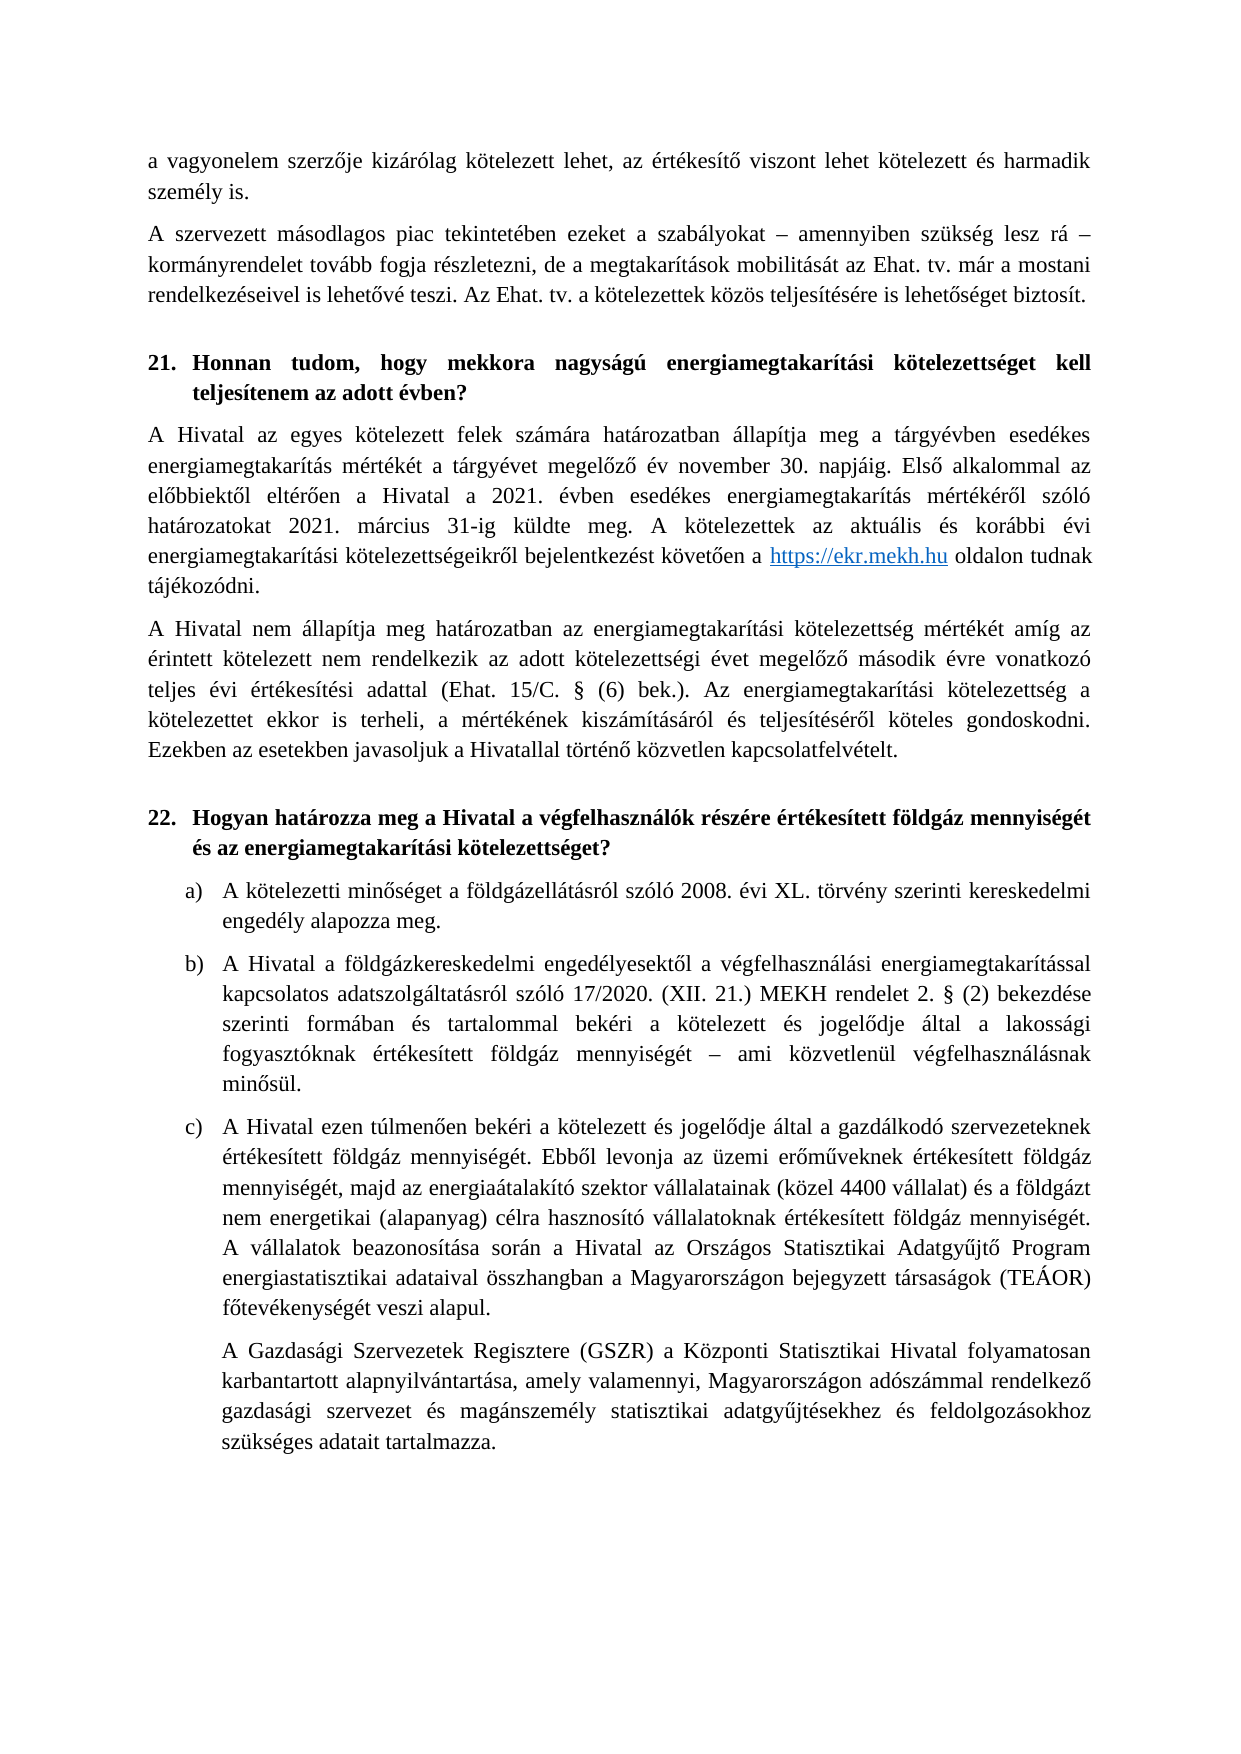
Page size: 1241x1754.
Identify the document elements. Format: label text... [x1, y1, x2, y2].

text A Gazdasági Szervezetek Regisztere (GSZR) a Központi Statisztikai Hivatal folyamatosan karbantartott alapnyilvántartása, amely valamennyi, Magyarországon adószámmal rendelkező gazdasági szervezet és magánszemély statisztikai adatgyűjtésekhez és feldolgozásokhoz szükséges adatait tartalmazza. [221, 1337, 1093, 1454]
list A Hivatal a földgázkereskedelmi engedélyesektől a végfelhasználási energiamegtakarítással kapcsolatos adatszolgáltatásról szóló 17/2020. (XII. 21.) MEKH rendelet 2. § (2) bekezdése szerinti formában és tartalommal bekéri a kötelezett és jogelődje által a lakossági fogyasztóknak értékesített földgáz mennyiségét – ami közvetlenül végfelhasználásnak minősül. [185, 950, 1093, 1097]
list A Hivatal ezen túlmenően bekéri a kötelezett és jogelődje által a gazdálkodó szervezeteknek értékesített földgáz mennyiségét. Ebből levonja az üzemi erőműveknek értékesített földgáz mennyiségét, majd az energiaátalakító szektor vállalatainak (közel 4400 vállalat) és a földgázt nem energetikai (alapanyag) célra hasznosító vállalatoknak értékesített földgáz mennyiségét. A vállalatok beazonosítása során a Hivatal az Országos Statisztikai Adatgyűjtő Program energiastatisztikai adataival összhangban a Magyarországon bejegyzett társaságok (TEÁOR) főtevékenységét veszi alapul. [185, 1113, 1093, 1321]
list A kötelezetti minőséget a földgázellátásról szóló 2008. évi XL. törvény szerinti kereskedelmi engedély alapozza meg. [185, 877, 1093, 933]
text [148, 148, 1093, 204]
text A Hivatal nem állapítja meg határozatban az energiamegtakarítási kötelezettség mértékét amíg az érintett kötelezett nem rendelkezik az adott kötelezettségi évet megelőző második évre vonatkozó teljes évi értékesítési adattal (Ehat. 15/C. § (6) bek.). Az energiamegtakarítási kötelezettség a kötelezettet ekkor is terheli, a mértékének kiszámításáról és teljesítéséről köteles gondoskodni. Ezekben az esetekben javasoljuk a Hivatallal történő közvetlen kapcsolatfelvételt. [148, 615, 1093, 762]
subtitle Hogyan határozza meg a Hivatal a végfelhasználók részére értékesített földgáz mennyiségét és az energiamegtakarítási kötelezettséget? [148, 804, 1093, 860]
text A Hivatal az egyes kötelezett felek számára határozatban állapítja meg a tárgyévben esedékes energiamegtakarítás mértékét a tárgyévet megelőző év november 30. napjáig. Első alkalommal az előbbiektől eltérően a Hivatal a 2021. évben esedékes energiamegtakarítás mértékéről szóló határozatokat 2021. március 31-ig küldte meg. A kötelezettek az aktuális és korábbi évi energiamegtakarítási kötelezettségeikről bejelentkezést követően a https://ekr.mekh.hu oldalon tudnak tájékozódni. [148, 422, 1093, 599]
text A szervezett másodlagos piac tekintetében ezeket a szabályokat – amennyiben szükség lesz rá – kormányrendelet tovább fogja részletezni, de a megtakarítások mobilitását az Ehat. tv. már a mostani rendelkezéseivel is lehetővé teszi. Az Ehat. tv. a kötelezettek közös teljesítésére is lehetőséget biztosít. [148, 221, 1093, 307]
subtitle Honnan tudom, hogy mekkora nagyságú energiamegtakarítási kötelezettséget kell teljesítenem az adott évben? [148, 349, 1093, 405]
